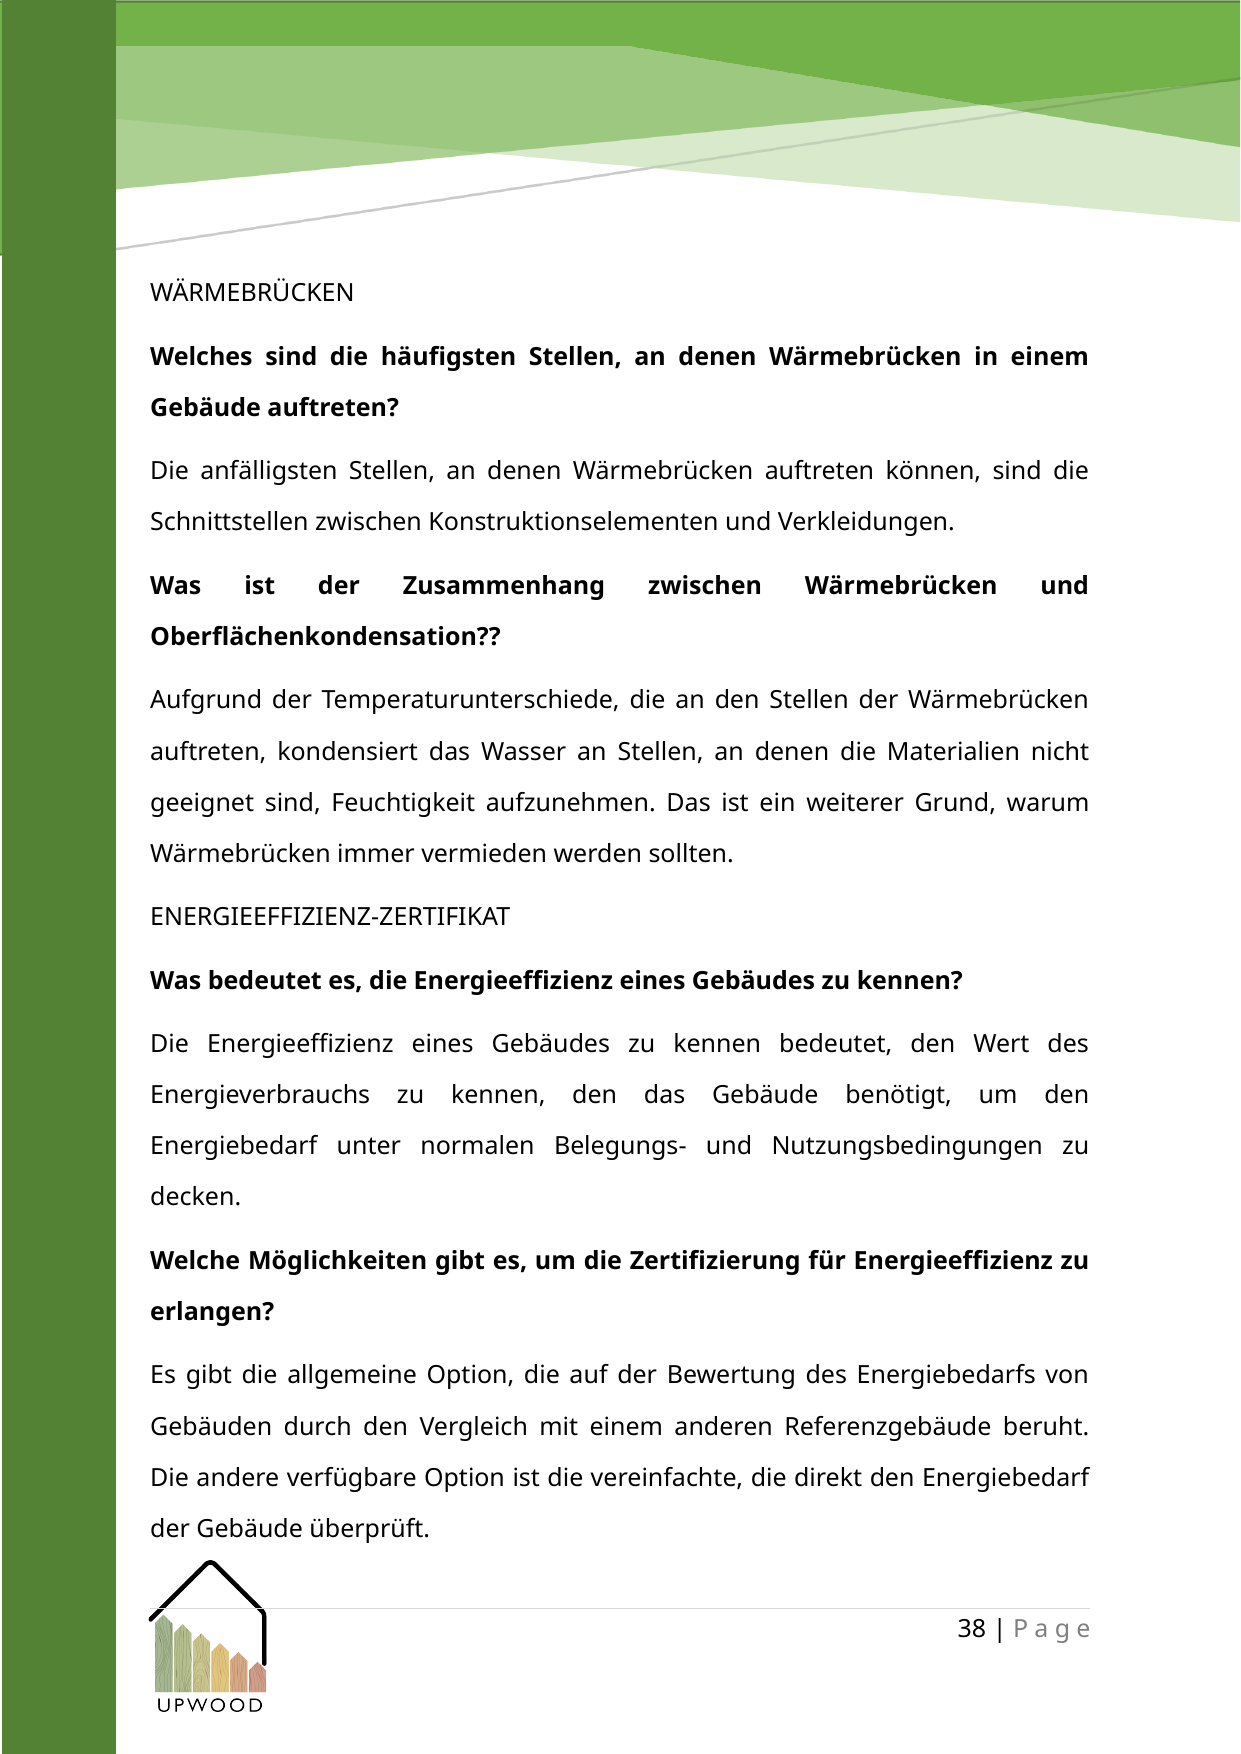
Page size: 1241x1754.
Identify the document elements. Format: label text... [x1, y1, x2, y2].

text Was bedeutet es, die Energieeffizienz eines Gebäudes zu kennen? [150, 962, 1090, 996]
text Die Energieeffizienz eines Gebäudes zu kennen bedeutet, den Wert des Energieverbrauchs zu kennen, den das Gebäude benötigt, um den Energiebedarf unter normalen Belegungs- und Nutzungsbedingungen zu decken. [150, 1026, 1090, 1213]
picture [116, 46, 1241, 283]
text Aufgrund der Temperaturunterschiede, die an den Stellen der Wärmebrücken auftreten, kondensiert das Wasser an Stellen, an denen die Materialien nicht geeignet sind, Feuchtigkeit aufzunehmen. Das ist ein weiterer Grund, warum Wärmebrücken immer vermieden werden sollten. [150, 682, 1090, 869]
text WÄRMEBRÜCKEN [150, 275, 1090, 309]
text Welche Möglichkeiten gibt es, um die Zertifizierung für Energieeffizienz zu erlangen? [150, 1242, 1090, 1328]
text Welches sind die häufigsten Stellen, an denen Wärmebrücken in einem Gebäude auftreten? [150, 338, 1090, 423]
text Was ist der Zusammenhang zwischen Wärmebrücken und Oberflächenkondensation?? [150, 567, 1090, 653]
text Es gibt die allgemeine Option, die auf der Bewertung des Energiebedarfs von Gebäuden durch den Vergleich mit einem anderen Referenzgebäude beruht. Die andere verfügbare Option ist die vereinfachte, die direkt den Energiebedarf der Gebäude überprüft. [150, 1357, 1090, 1544]
text Die anfälligsten Stellen, an denen Wärmebrücken auftreten können, sind die Schnittstellen zwischen Konstruktionselementen und Verkleidungen. [150, 453, 1090, 538]
text ENERGIEEFFIZIENZ-ZERTIFIKAT [150, 899, 1090, 933]
picture [148, 1560, 267, 1712]
